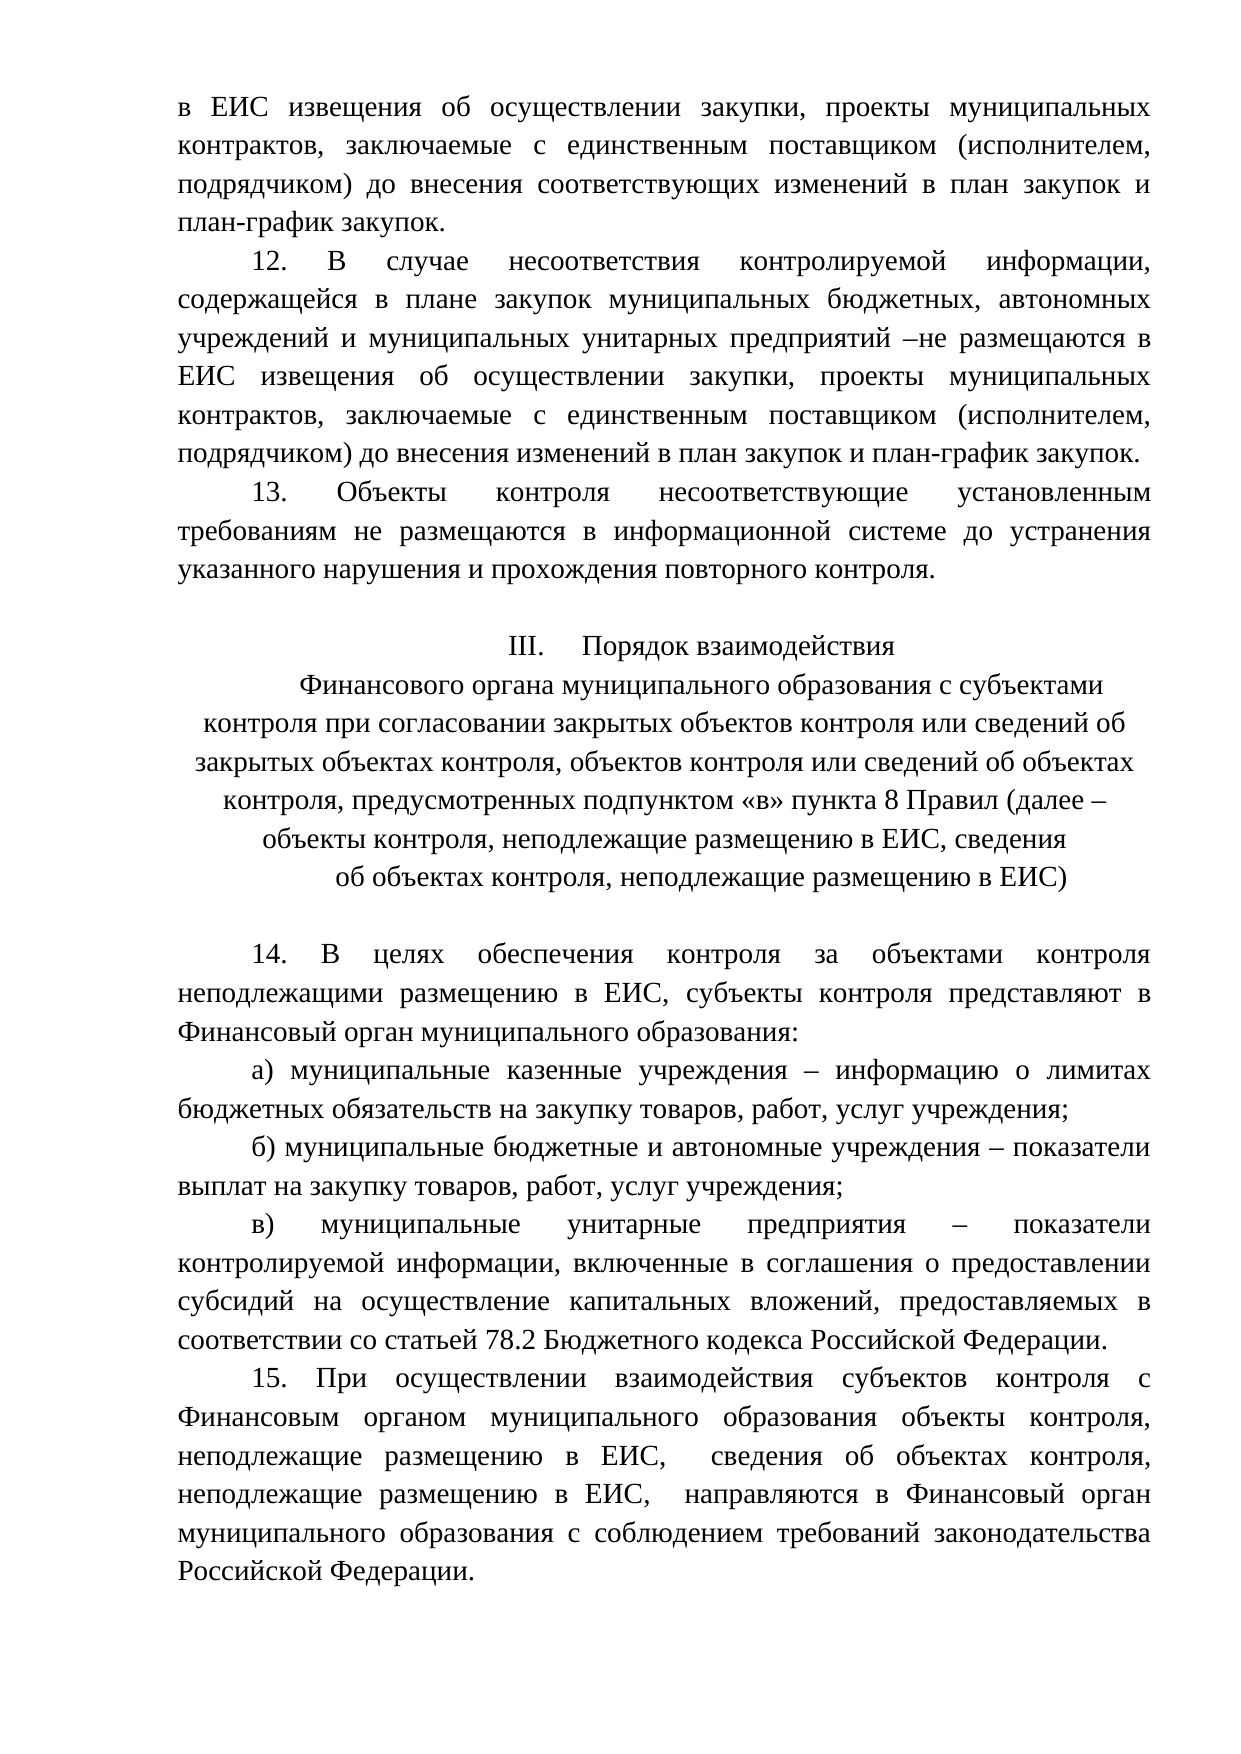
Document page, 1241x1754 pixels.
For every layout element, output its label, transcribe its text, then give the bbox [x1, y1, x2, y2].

text об объектах контроля, неподлежащие размещению в ЕИС) [177, 859, 1152, 893]
list Порядок взаимодействия [177, 628, 1152, 662]
text 12. В случае несоответствия контролируемой информации, содержащейся в плане закупок муниципальных бюджетных, автономных учреждений и муниципальных унитарных предприятий –не размещаются в ЕИС извещения об осуществлении закупки, проекты муниципальных контрактов, заключаемые с единственным поставщиком (исполнителем, подрядчиком) до внесения изменений в план закупок и план-график закупок. [177, 243, 1152, 469]
text Финансового органа муниципального образования с субъектами контроля при согласовании закрытых объектов контроля или сведений об закрытых объектах контроля, объектов контроля или сведений об объектах контроля, предусмотренных подпунктом «в» пункта 8 Правил (далее – объекты контроля, неподлежащие размещению в ЕИС, сведения [177, 667, 1152, 854]
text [177, 89, 1152, 238]
text 13. Объекты контроля несоответствующие установленным требованиям не размещаются в информационной системе до устранения указанного нарушения и прохождения повторного контроля. [177, 474, 1152, 585]
text б) муниципальные бюджетные и автономные учреждения – показатели выплат на закупку товаров, работ, услуг учреждения; [177, 1129, 1152, 1201]
text 15. При осуществлении взаимодействия субъектов контроля с Финансовым органом муниципального образования объекты контроля, неподлежащие размещению в ЕИС, сведения об объектах контроля, неподлежащие размещению в ЕИС, направляются в Финансовый орган муниципального образования с соблюдением требований законодательства Российской Федерации. [177, 1361, 1152, 1587]
text а) муниципальные казенные учреждения – информацию о лимитах бюджетных обязательств на закупку товаров, работ, услуг учреждения; [177, 1052, 1152, 1124]
text 14. В целях обеспечения контроля за объектами контроля неподлежащими размещению в ЕИС, субъекты контроля представляют в Финансовый орган муниципального образования: [177, 937, 1152, 1047]
text в) муниципальные унитарные предприятия – показатели контролируемой информации, включенные в соглашения о предоставлении субсидий на осуществление капитальных вложений, предоставляемых в соответствии со статьей 78.2 Бюджетного кодекса Российской Федерации. [177, 1206, 1152, 1356]
